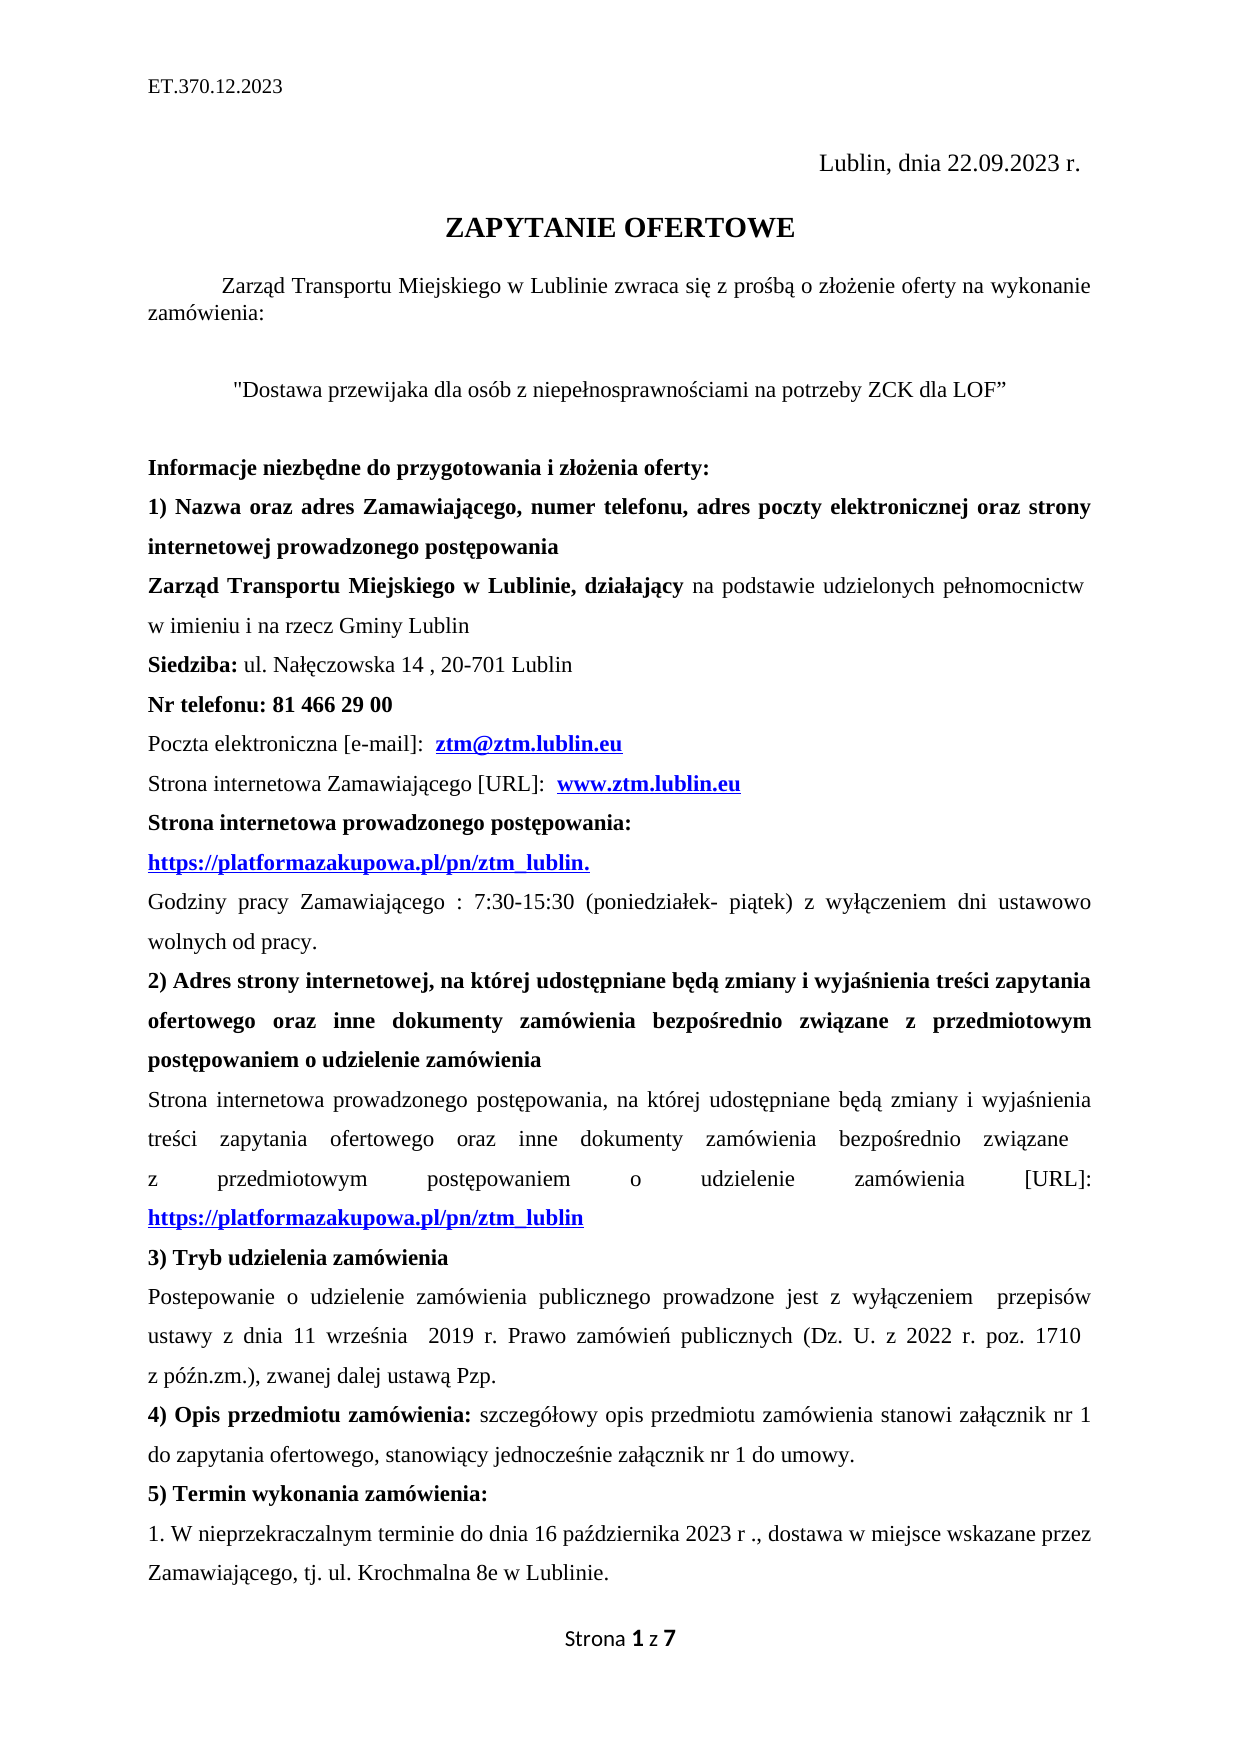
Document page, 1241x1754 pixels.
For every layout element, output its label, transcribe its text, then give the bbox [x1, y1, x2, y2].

text Postepowanie o udzielenie zamówienia publicznego prowadzone jest z wyłączeniem przepisów ustawy z dnia 11 września 2019 r. Prawo zamówień publicznych (Dz. U. z 2022 r. poz. 1710 z późn.zm.), zwanej dalej ustawą Pzp. [148, 1283, 1093, 1388]
text ZAPYTANIE OFERTOWE [148, 210, 1093, 243]
text Zarząd Transportu Miejskiego w Lublinie zwraca się z prośbą o złożenie oferty na wykonanie zamówienia: [148, 272, 1093, 325]
text Strona internetowa prowadzonego postępowania, na której udostępniane będą zmiany i wyjaśnienia treści zapytania ofertowego oraz inne dokumenty zamówienia bezpośrednio związane z przedmiotowym postępowaniem o udzielenie zamówienia [URL]: https://platformazakupowa.pl/pn/ztm_lublin [148, 1086, 1093, 1230]
text 5) Termin wykonania zamówienia: [148, 1480, 1093, 1507]
text Zarząd Transportu Miejskiego w Lublinie, działający na podstawie udzielonych pełnomocnictw w imieniu i na rzecz Gminy Lublin [148, 572, 1093, 638]
text "Dostawa przewijaka dla osób z niepełnosprawnościami na potrzeby ZCK dla LOF” [148, 376, 1093, 403]
text Strona internetowa prowadzonego postępowania: [148, 809, 1093, 836]
text Nr telefonu: 81 466 29 00 [148, 691, 1093, 717]
text Poczta elektroniczna [e-mail]: ztm@ztm.lublin.eu [148, 730, 1093, 757]
text Siedziba: ul. Nałęczowska 14 , 20-701 Lublin [148, 651, 1093, 678]
text 3) Tryb udzielenia zamówienia [148, 1243, 1093, 1270]
text Strona internetowa Zamawiającego [URL]: www.ztm.lublin.eu [148, 770, 1093, 796]
text 1) Nazwa oraz adres Zamawiającego, numer telefonu, adres poczty elektronicznej oraz strony internetowej prowadzonego postępowania [148, 493, 1093, 559]
text Informacje niezbędne do przygotowania i złożenia oferty: [148, 454, 1093, 480]
text Godziny pracy Zamawiającego : 7:30-15:30 (poniedziałek- piątek) z wyłączeniem dni ustawowo wolnych od pracy. [148, 888, 1093, 954]
text 4) Opis przedmiotu zamówienia: szczegółowy opis przedmiotu zamówienia stanowi załącznik nr 1 do zapytania ofertowego, stanowiący jednocześnie załącznik nr 1 do umowy. [148, 1401, 1093, 1467]
text 1. W nieprzekraczalnym terminie do dnia 16 października 2023 r ., dostawa w miejsce wskazane przez Zamawiającego, tj. ul. Krochmalna 8e w Lublinie. [148, 1520, 1093, 1586]
text 2) Adres strony internetowej, na której udostępniane będą zmiany i wyjaśnienia treści zapytania ofertowego oraz inne dokumenty zamówienia bezpośrednio związane z przedmiotowym postępowaniem o udzielenie zamówienia [148, 967, 1093, 1072]
text Lublin, dnia 22.09.2023 r. [738, 148, 1093, 176]
text https://platformazakupowa.pl/pn/ztm_lublin. [148, 849, 1093, 875]
